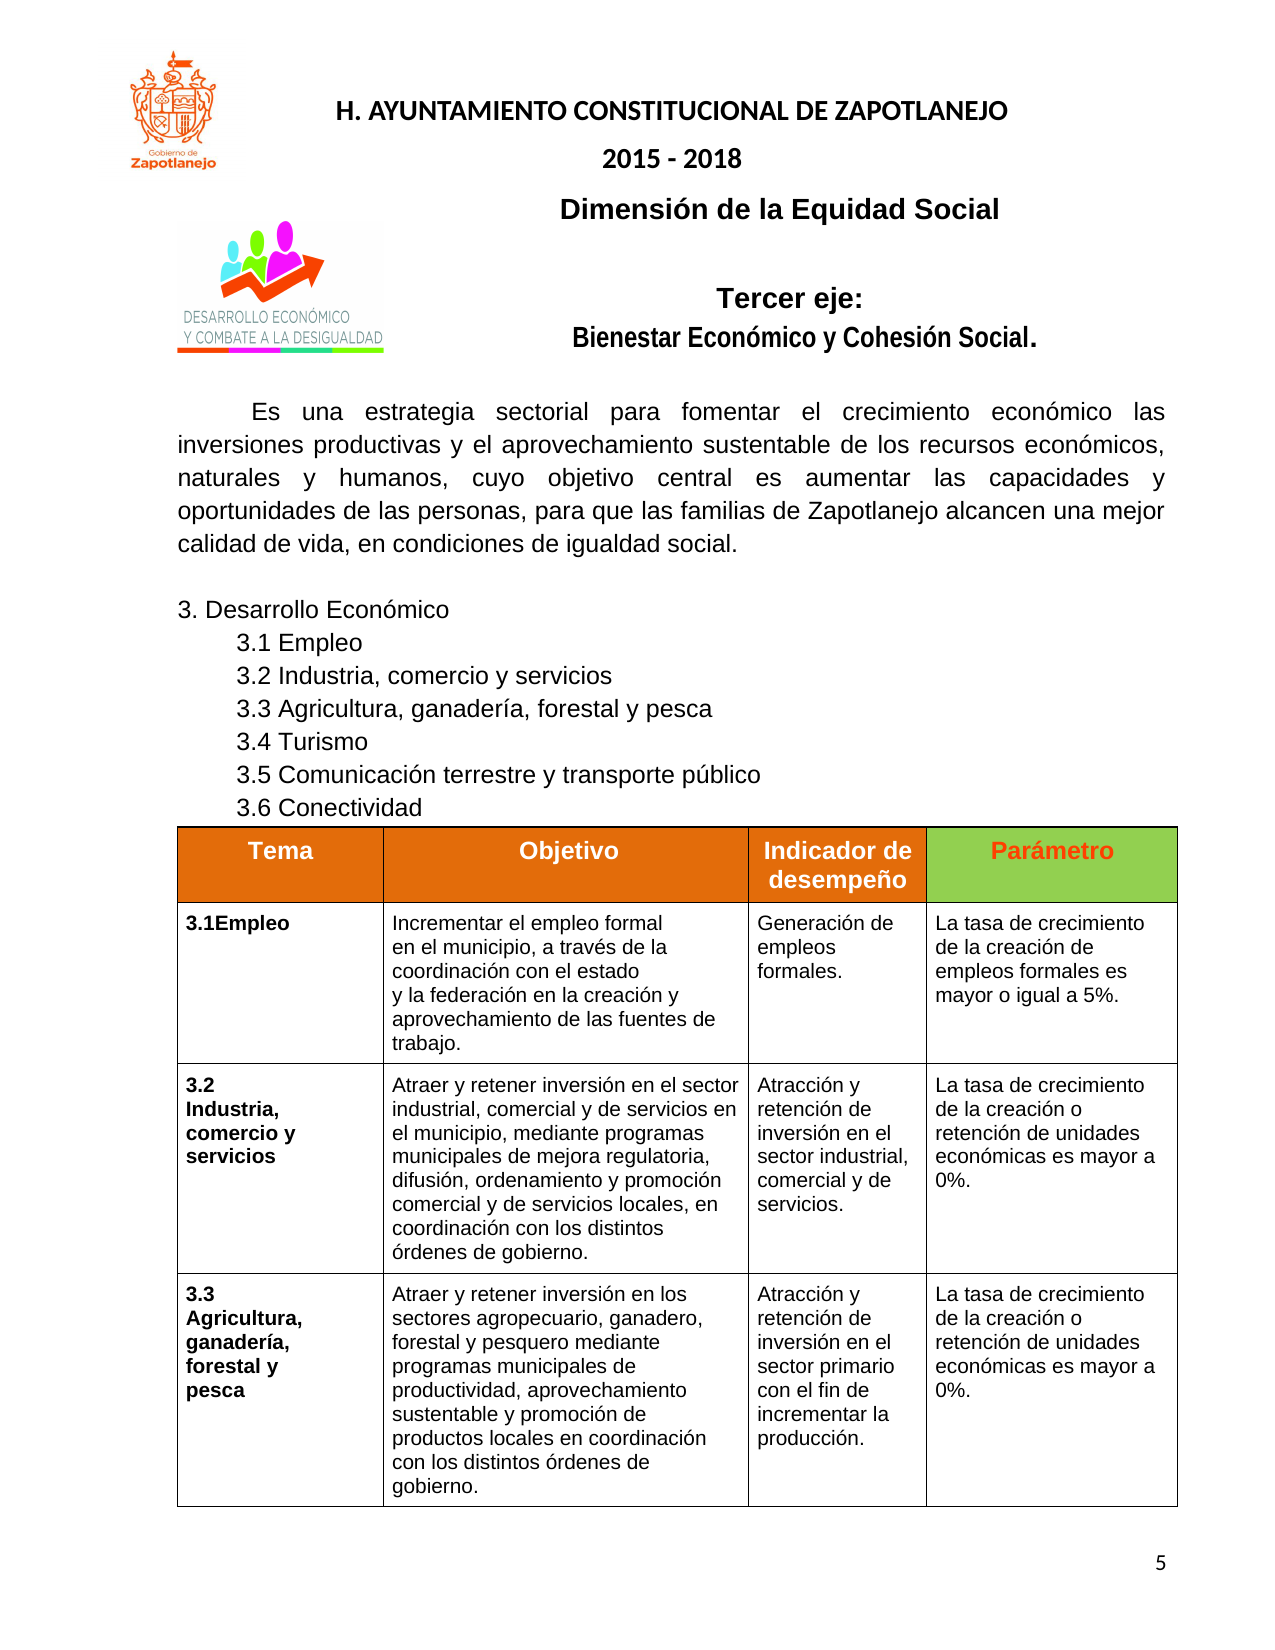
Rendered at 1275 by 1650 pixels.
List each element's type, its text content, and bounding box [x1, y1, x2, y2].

table_header Parámetro [927, 828, 1177, 902]
table_cell La tasa de crecimiento de la creación o retención de unidades económicas es mayor a 0%. [927, 1064, 1177, 1272]
table_header Indicador de desempeño [749, 828, 926, 902]
table_cell Incrementar el empleo formal en el municipio, a través de la coordinación con el estado y la federación en la creación y aprovechamiento de las fuentes de trabajo. [384, 903, 748, 1063]
text Tercer eje: [413, 282, 1167, 315]
table_cell Atracción y retención de inversión en el sector industrial, comercial y de servicios. [749, 1064, 926, 1272]
text 3.5 Comunicación terrestre y transporte público [177, 760, 1167, 789]
text 3.6 Conectividad [177, 793, 1167, 822]
table_cell Atracción y retención de inversión en el sector primario con el fin de incrementar la producción. [749, 1274, 926, 1506]
table_cell Atraer y retener inversión en el sector industrial, comercial y de servicios en el municipio, mediante programas municipales de mejora regulatoria, difusión, ordenamiento y promoción comercial y de servicios locales, en coordinación con los distintos órdenes de gobierno. [384, 1064, 748, 1272]
picture [177, 221, 384, 353]
picture [97, 35, 247, 184]
table_header Tema [178, 828, 383, 902]
text 3.4 Turismo [177, 727, 1167, 756]
table_cell Atraer y retener inversión en los sectores agropecuario, ganadero, forestal y pesquero mediante programas municipales de productividad, aprovechamiento sustentable y promoción de productos locales en coordinación con los distintos órdenes de gobierno. [384, 1274, 748, 1506]
table_cell 3.1Empleo [178, 903, 383, 1063]
table_header Objetivo [384, 828, 748, 902]
text 3. Desarrollo Económico [177, 595, 1167, 624]
table_cell La tasa de crecimiento de la creación de empleos formales es mayor o igual a 5%. [927, 903, 1177, 1063]
table_cell Generación de empleos formales. [749, 903, 926, 1063]
table_cell 3.3 Agricultura, ganadería, forestal y pesca [178, 1274, 383, 1506]
text Dimensión de la Equidad Social [177, 192, 1167, 226]
table_cell La tasa de crecimiento de la creación o retención de unidades económicas es mayor a 0%. [927, 1274, 1177, 1506]
text 3.3 Agricultura, ganadería, forestal y pesca [177, 694, 1167, 723]
table_cell 3.2 Industria, comercio y servicios [178, 1064, 383, 1272]
list Es una estrategia sectorial para fomentar el crecimiento económico las inversiones productivas y el aprovechamiento sustentable de los recursos económicos, naturales y humanos, cuyo objetivo central es aumentar las capacidades y oportunidades de las personas, para que las familias de Zapotlanejo alcancen una mejor calidad de vida, en condiciones de igualdad social. [177, 397, 1167, 558]
text Bienestar Económico y Cohesión Social. [443, 320, 1167, 354]
text 3.1 Empleo [177, 628, 1167, 657]
text 3.2 Industria, comercio y servicios [177, 661, 1167, 690]
